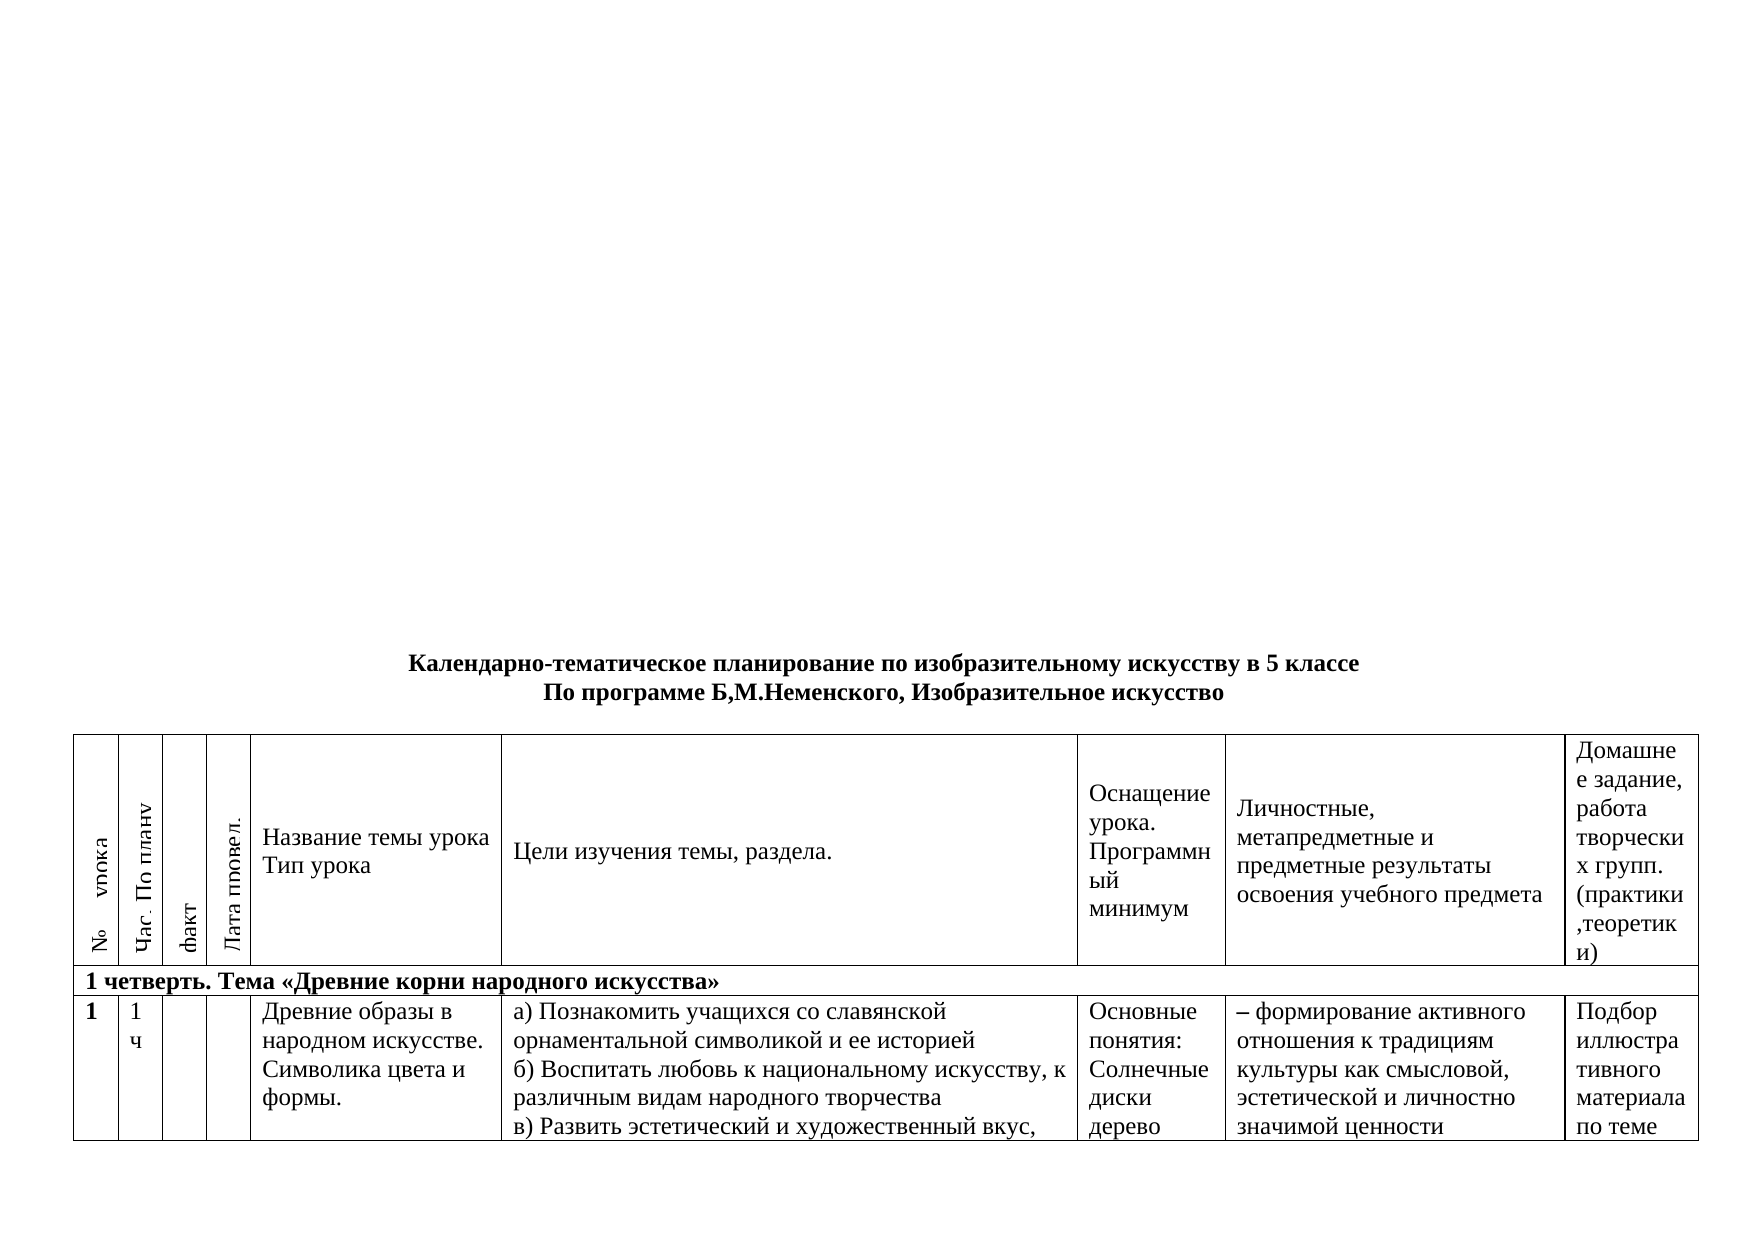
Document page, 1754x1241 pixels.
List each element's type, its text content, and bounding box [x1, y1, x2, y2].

table_cell 1 [74, 996, 118, 1140]
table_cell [1566, 996, 1698, 1140]
table_header Название темы урока Тип урока [251, 735, 501, 965]
table_header Час. По плану [119, 735, 162, 965]
table_header Дата провед. [207, 735, 250, 965]
table_header № урока [74, 735, 118, 965]
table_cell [502, 996, 1077, 1140]
text Календарно-тематическое планирование по изобразительному искусству в 5 классе [89, 648, 1679, 677]
table_cell [163, 996, 206, 1140]
table_header Оснащение урока. Программный минимум [1078, 735, 1225, 965]
table_cell [207, 996, 250, 1140]
table_cell 1ч [119, 996, 162, 1140]
table_cell 1 четверть. Тема «Древние корни народного искусства» [74, 966, 1698, 995]
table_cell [1226, 996, 1564, 1140]
table_header Домашнее задание, работа творческих групп.(практики,теоретики) [1566, 735, 1698, 965]
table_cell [251, 996, 501, 1140]
table_header Личностные, метапредметные и предметные результаты освоения учебного предмета [1226, 735, 1564, 965]
table_header Цели изучения темы, раздела. [502, 735, 1077, 965]
text По программе Б,М.Неменского, Изобразительное искусство [89, 677, 1679, 706]
table_header факт [163, 735, 206, 965]
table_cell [1078, 996, 1225, 1140]
